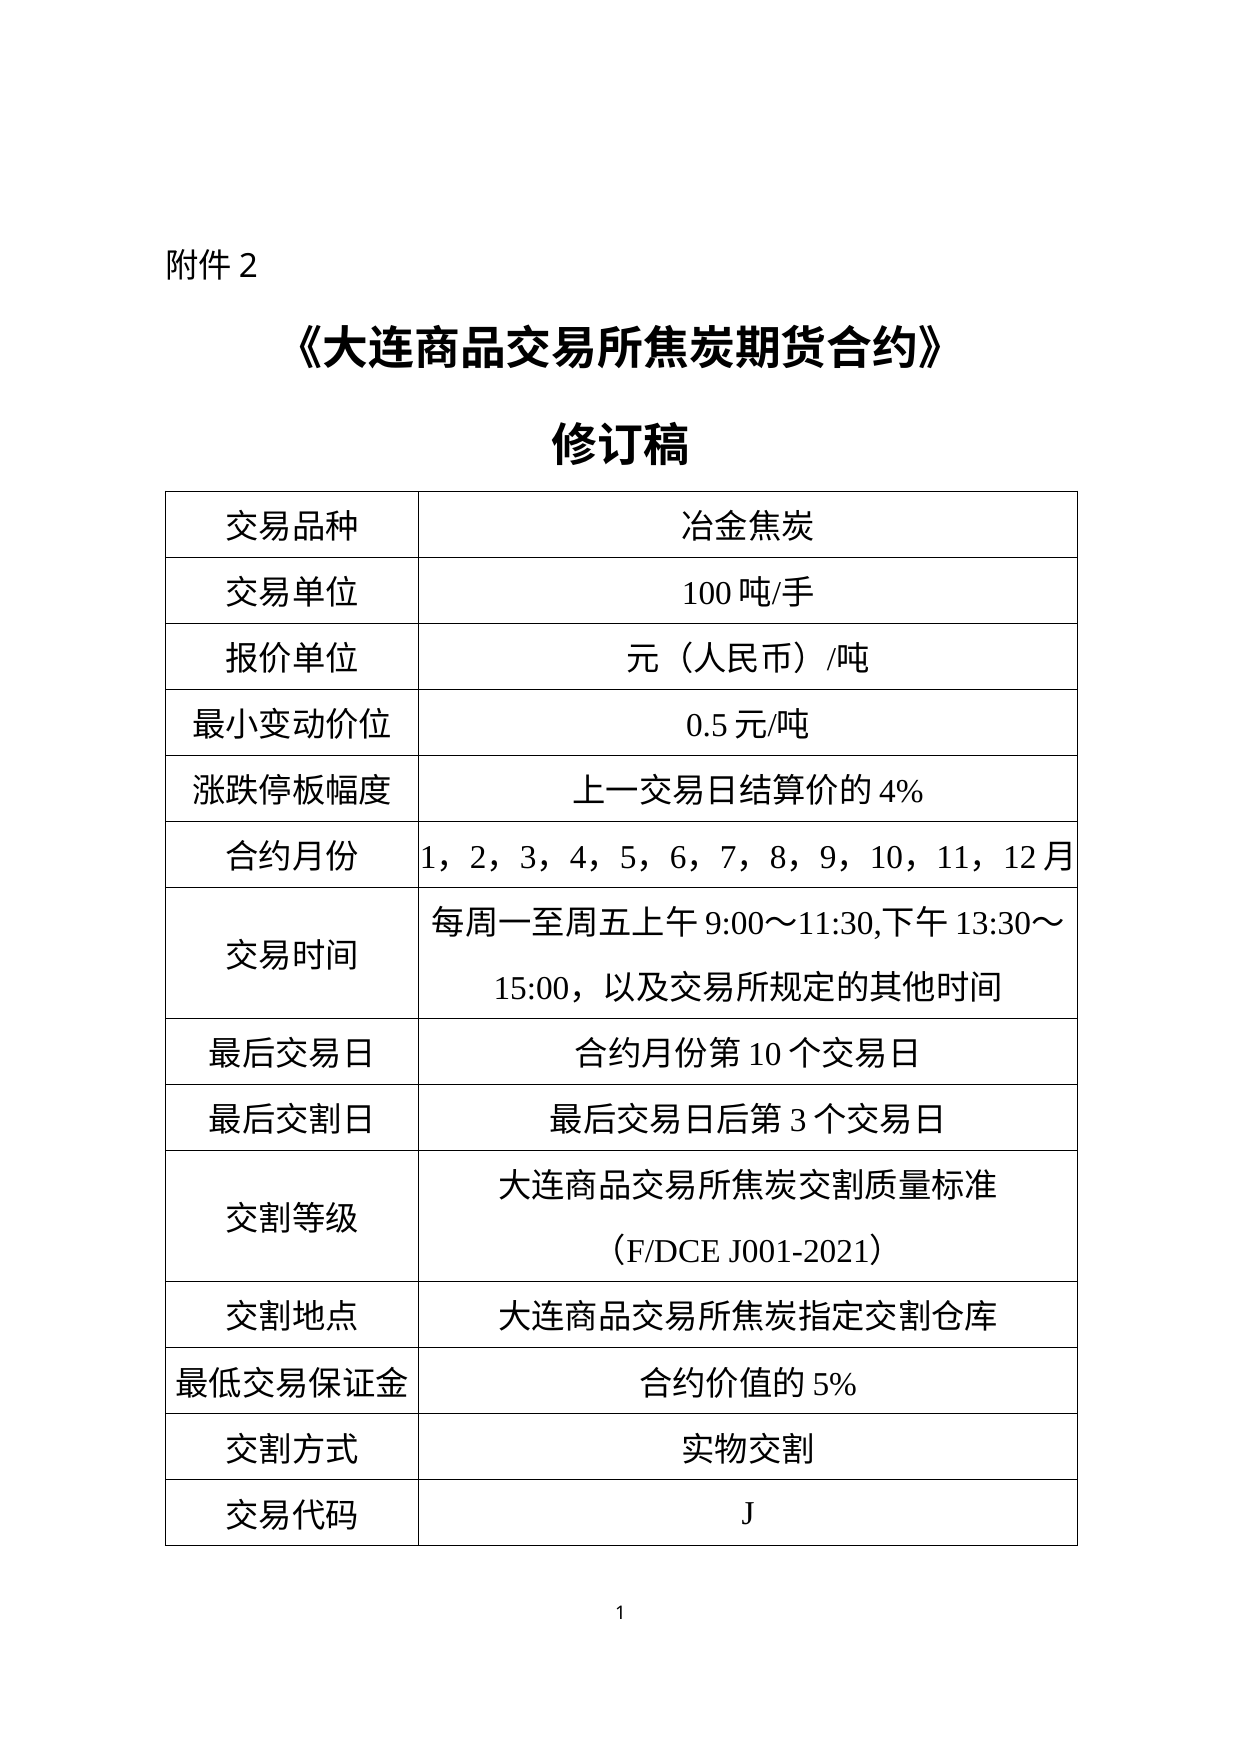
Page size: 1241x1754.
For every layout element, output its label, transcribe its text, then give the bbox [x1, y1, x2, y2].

table_cell 大连商品交易所焦炭指定交割仓库 [419, 1282, 1077, 1347]
text 修订稿 [165, 393, 1075, 491]
table_cell 交易时间 [166, 888, 418, 1018]
table_cell 合约价值的5% [419, 1348, 1077, 1413]
table_cell 合约月份 [166, 822, 418, 887]
table_cell 交割等级 [166, 1151, 418, 1281]
table_cell 交割方式 [166, 1414, 418, 1479]
table_cell 1，2，3，4，5，6，7，8，9，10，11，12月 [419, 822, 1077, 887]
table_cell 涨跌停板幅度 [166, 756, 418, 821]
table_cell 大连商品交易所焦炭交割质量标准 （F/DCE J001-2021） [419, 1151, 1077, 1281]
table_cell 最后交易日 [166, 1019, 418, 1084]
table_cell 0.5元/吨 [419, 690, 1077, 755]
table_cell 最后交割日 [166, 1085, 418, 1150]
table_cell 合约月份第10个交易日 [419, 1019, 1077, 1084]
table_cell 交割地点 [166, 1282, 418, 1347]
table_cell 报价单位 [166, 624, 418, 689]
table_cell 上一交易日结算价的4% [419, 756, 1077, 821]
table_cell 最低交易保证金 [166, 1348, 418, 1413]
text 附件2 [165, 231, 1075, 296]
table_cell 交易代码 [166, 1480, 418, 1545]
table_header 冶金焦炭 [419, 492, 1077, 557]
table_cell 最后交易日后第3个交易日 [419, 1085, 1077, 1150]
text 《大连商品交易所焦炭期货合约》 [165, 296, 1075, 393]
table_cell J [419, 1480, 1077, 1545]
table_cell 100吨/手 [419, 558, 1077, 623]
table_cell 最小变动价位 [166, 690, 418, 755]
table_cell 实物交割 [419, 1414, 1077, 1479]
table_cell 每周一至周五上午9:00～11:30,下午13:30～15:00，以及交易所规定的其他时间 [419, 888, 1077, 1018]
table_header 交易品种 [166, 492, 418, 557]
table_cell 交易单位 [166, 558, 418, 623]
table_cell 元（人民币）/吨 [419, 624, 1077, 689]
